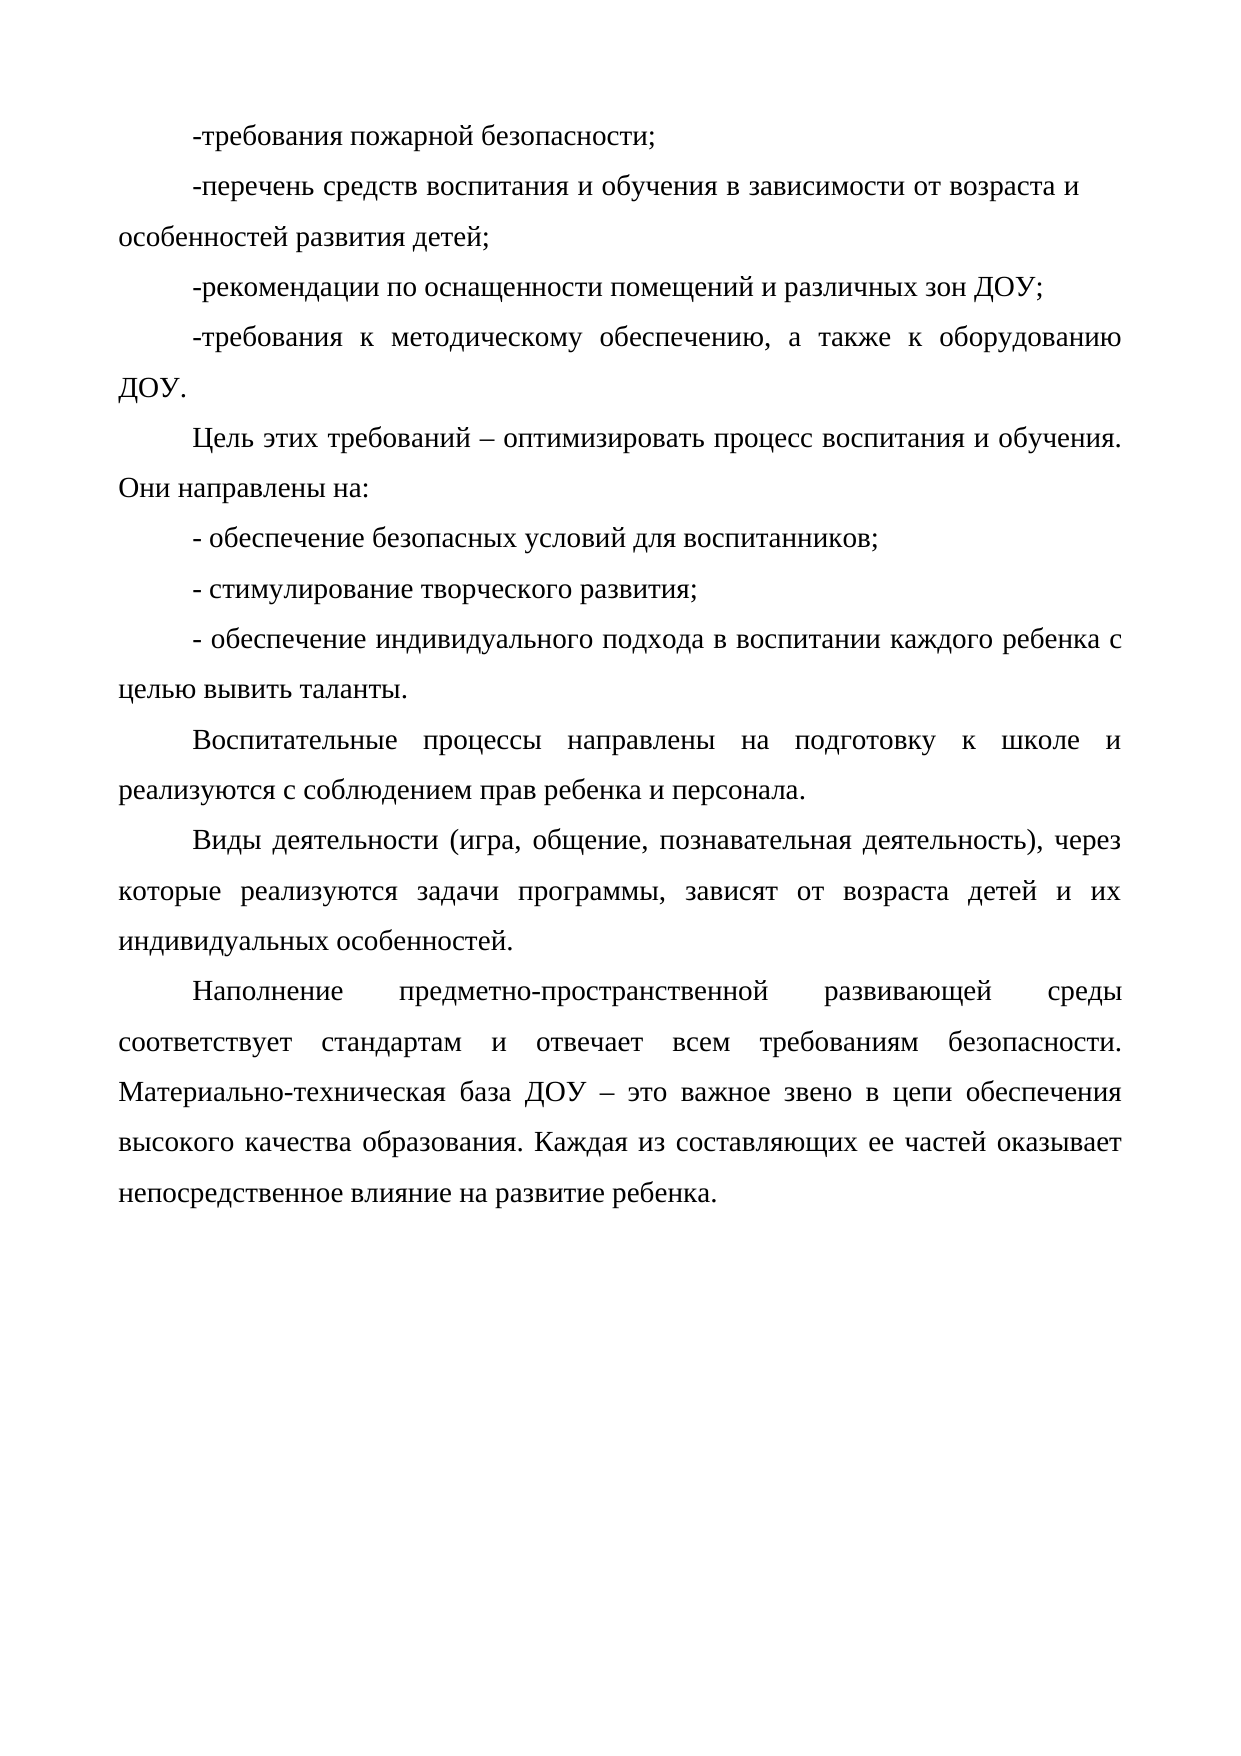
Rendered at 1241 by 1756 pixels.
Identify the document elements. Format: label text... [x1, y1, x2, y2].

list - обеспечение индивидуального подхода в воспитании каждого ребенка с целью вывить таланты. [118, 621, 1123, 705]
text Наполнение предметно-пространственной развивающей среды соответствует стандартам и отвечает всем требованиям безопасности. Материально-техническая база ДОУ – это важное звено в цепи обеспечения высокого качества образования. Каждая из составляющих ее частей оказывает непосредственное влияние на развитие ребенка. [118, 973, 1123, 1208]
text Виды деятельности (игра, общение, познавательная деятельность), через которые реализуются задачи программы, зависят от возраста детей и их индивидуальных особенностей. [118, 822, 1122, 957]
text Цель этих требований – оптимизировать процесс воспитания и обучения. Они направлены на: [118, 420, 1123, 504]
text -перечень средств воспитания и обучения в зависимости от возраста и особенностей развития детей; [118, 168, 1081, 252]
list - обеспечение безопасных условий для воспитанников; [192, 521, 1122, 554]
list -рекомендации по оснащенности помещений и различных зон ДОУ; [192, 269, 1122, 303]
text Воспитательные процессы направлены на подготовку к школе и реализуются с соблюдением прав ребенка и персонала. [118, 722, 1122, 806]
list - стимулирование творческого развития; [192, 571, 1122, 604]
list -требования к методическому обеспечению, а также к оборудованию ДОУ. [118, 319, 1123, 403]
text -требования пожарной безопасности; [118, 118, 1122, 152]
